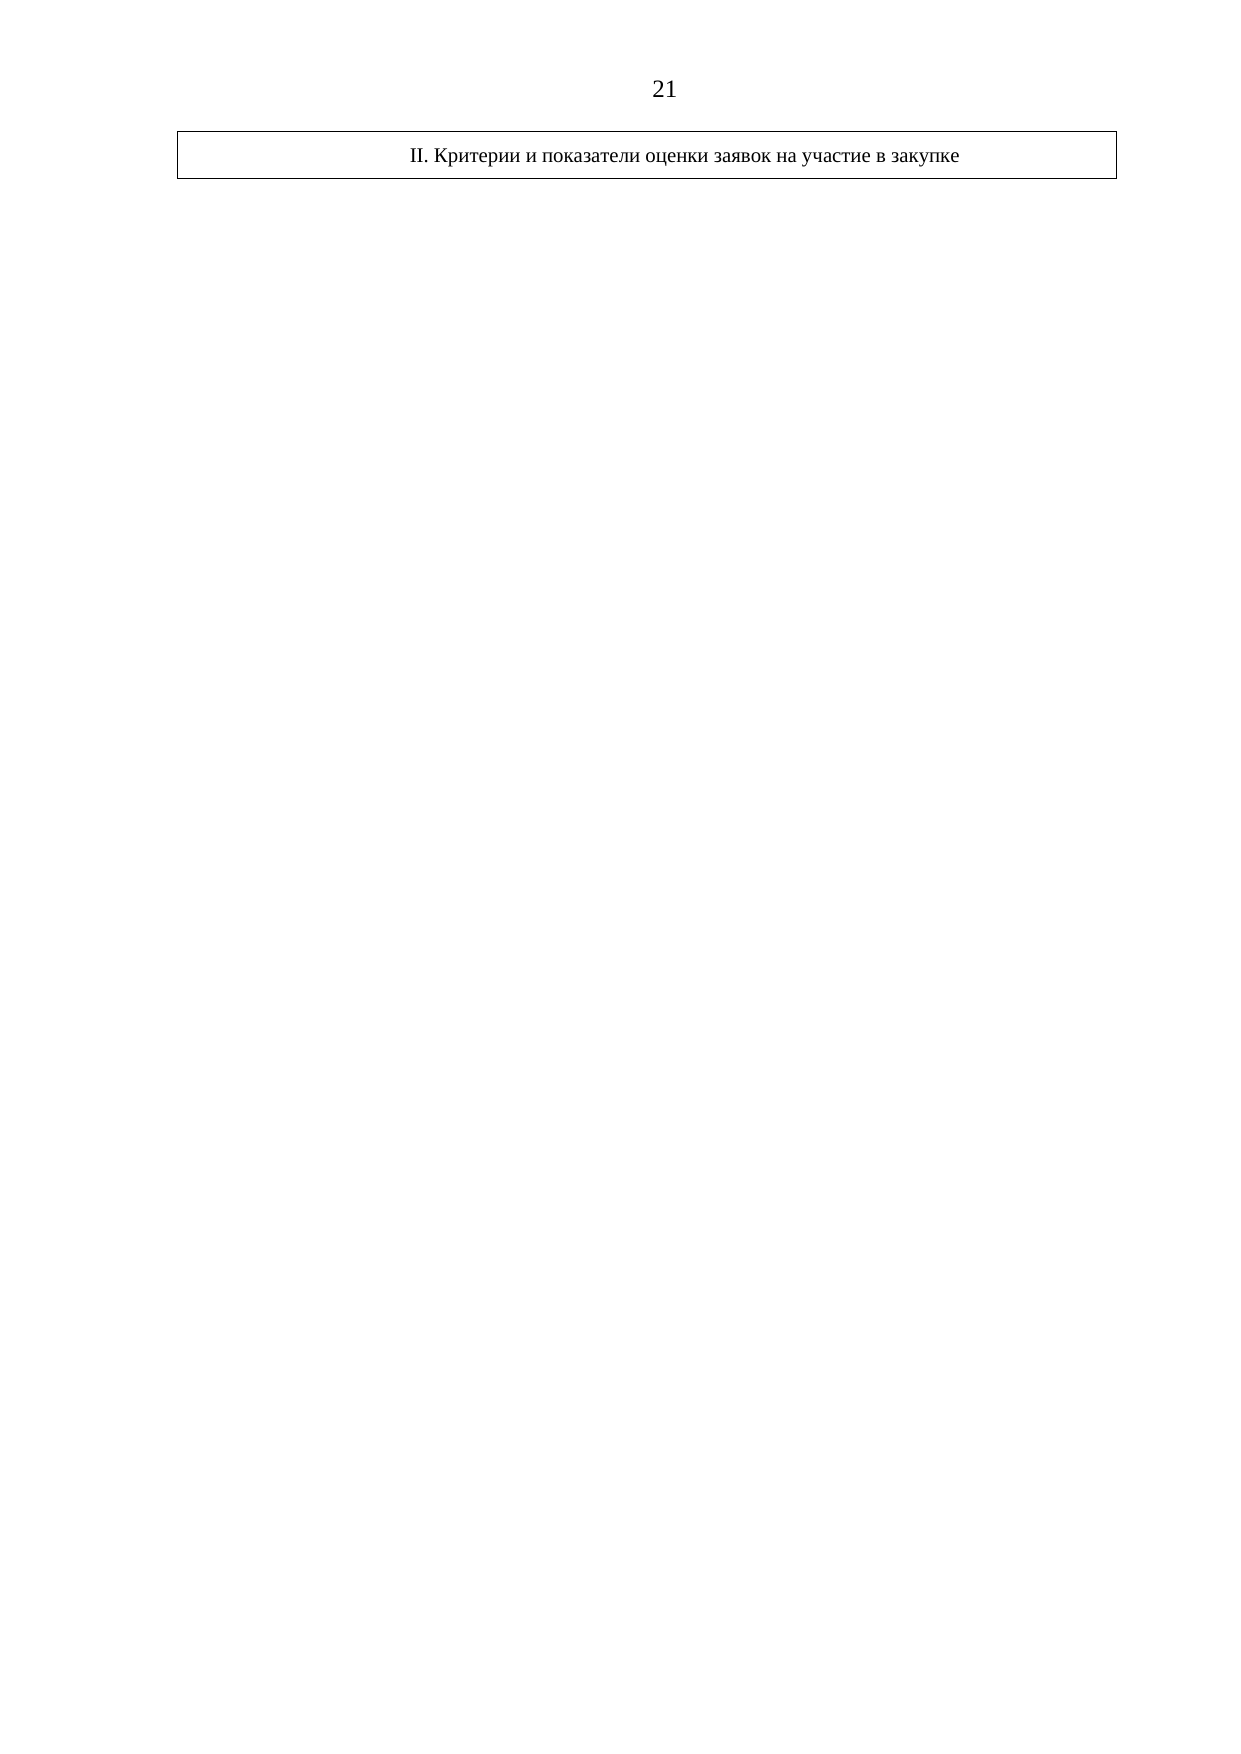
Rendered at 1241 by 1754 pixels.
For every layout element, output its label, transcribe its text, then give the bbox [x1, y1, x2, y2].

table_header II. Критерии и показатели оценки заявок на участие в закупке [178, 132, 1116, 178]
